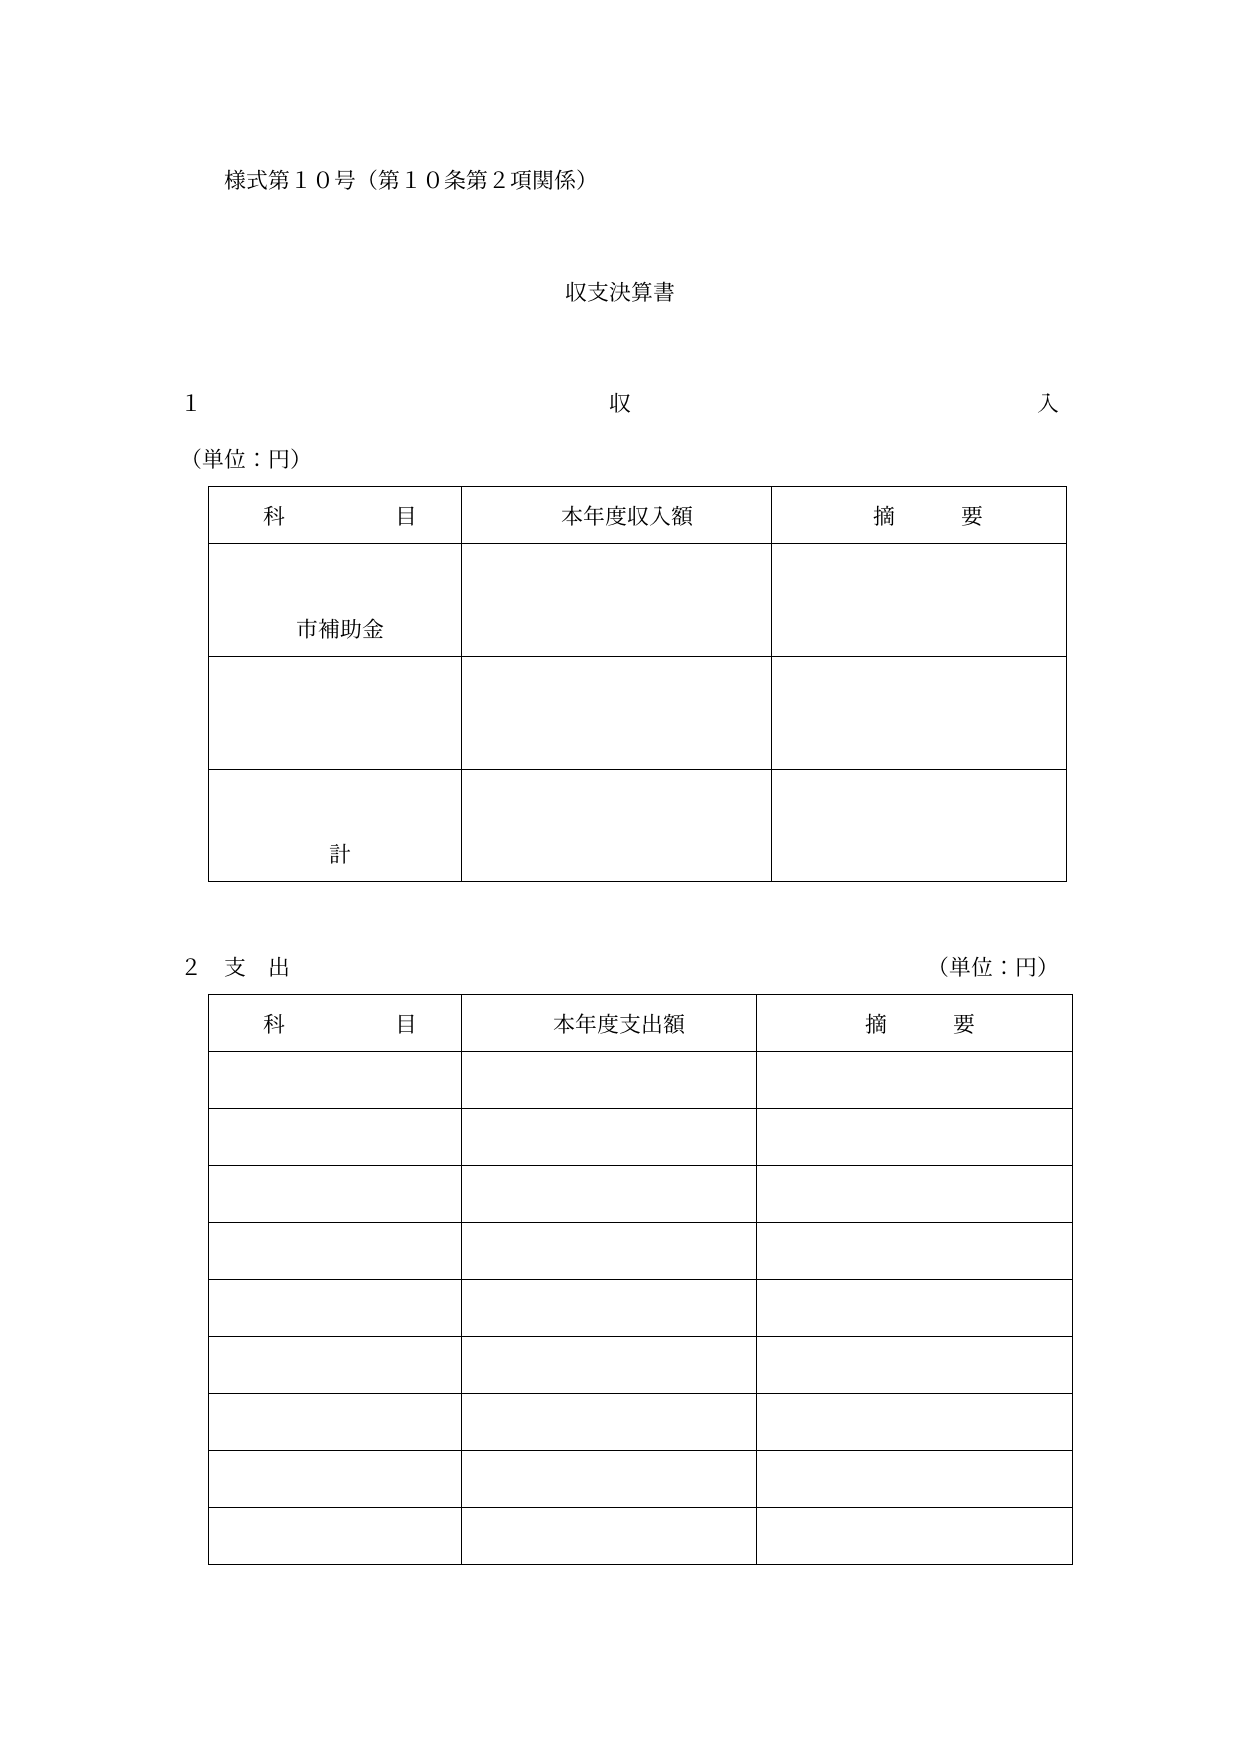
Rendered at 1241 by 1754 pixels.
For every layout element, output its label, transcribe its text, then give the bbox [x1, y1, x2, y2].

table_cell [462, 1166, 756, 1222]
table_cell [757, 1280, 1072, 1336]
table_cell [462, 1508, 756, 1564]
table_cell [462, 770, 771, 881]
table_cell [757, 1508, 1072, 1564]
table_cell [462, 1223, 756, 1279]
table_cell [757, 1223, 1072, 1279]
table_cell [462, 544, 771, 656]
table_cell [462, 1109, 756, 1165]
table_cell [462, 657, 771, 768]
table_cell [757, 1394, 1072, 1450]
table_cell [772, 770, 1066, 881]
table_header 摘 要 [772, 487, 1066, 543]
table_cell [462, 1052, 756, 1108]
text 様式第１０号（第１０条第２項関係） [181, 151, 1060, 207]
table_cell [757, 1166, 1072, 1222]
text １ 収 入 （単位：円） [181, 374, 1060, 486]
table_header 科 目 [209, 487, 461, 543]
table_cell 市補助金 [209, 544, 461, 656]
table_cell [209, 1394, 461, 1450]
table_header 科 目 [209, 995, 461, 1051]
table_cell [209, 1337, 461, 1393]
table_cell [209, 1280, 461, 1336]
table_cell [462, 1451, 756, 1507]
table_cell [757, 1451, 1072, 1507]
text 収支決算書 [181, 263, 1060, 319]
table_cell [462, 1337, 756, 1393]
table_cell [209, 1508, 461, 1564]
table_header 本年度支出額 [462, 995, 756, 1051]
table_cell [209, 1052, 461, 1108]
table_cell [462, 1280, 756, 1336]
table_header 本年度収入額 [462, 487, 771, 543]
table_cell [757, 1052, 1072, 1108]
table_header 摘 要 [757, 995, 1072, 1051]
text ２ 支 出 （単位：円） [181, 938, 1060, 994]
table_cell [757, 1109, 1072, 1165]
table_cell [209, 657, 461, 768]
table_cell [209, 1166, 461, 1222]
table_cell [209, 1109, 461, 1165]
table_cell [462, 1394, 756, 1450]
table_cell [209, 1223, 461, 1279]
table_cell [757, 1337, 1072, 1393]
table_cell 計 [209, 770, 461, 881]
table_cell [209, 1451, 461, 1507]
table_cell [772, 544, 1066, 656]
table_cell [772, 657, 1066, 768]
